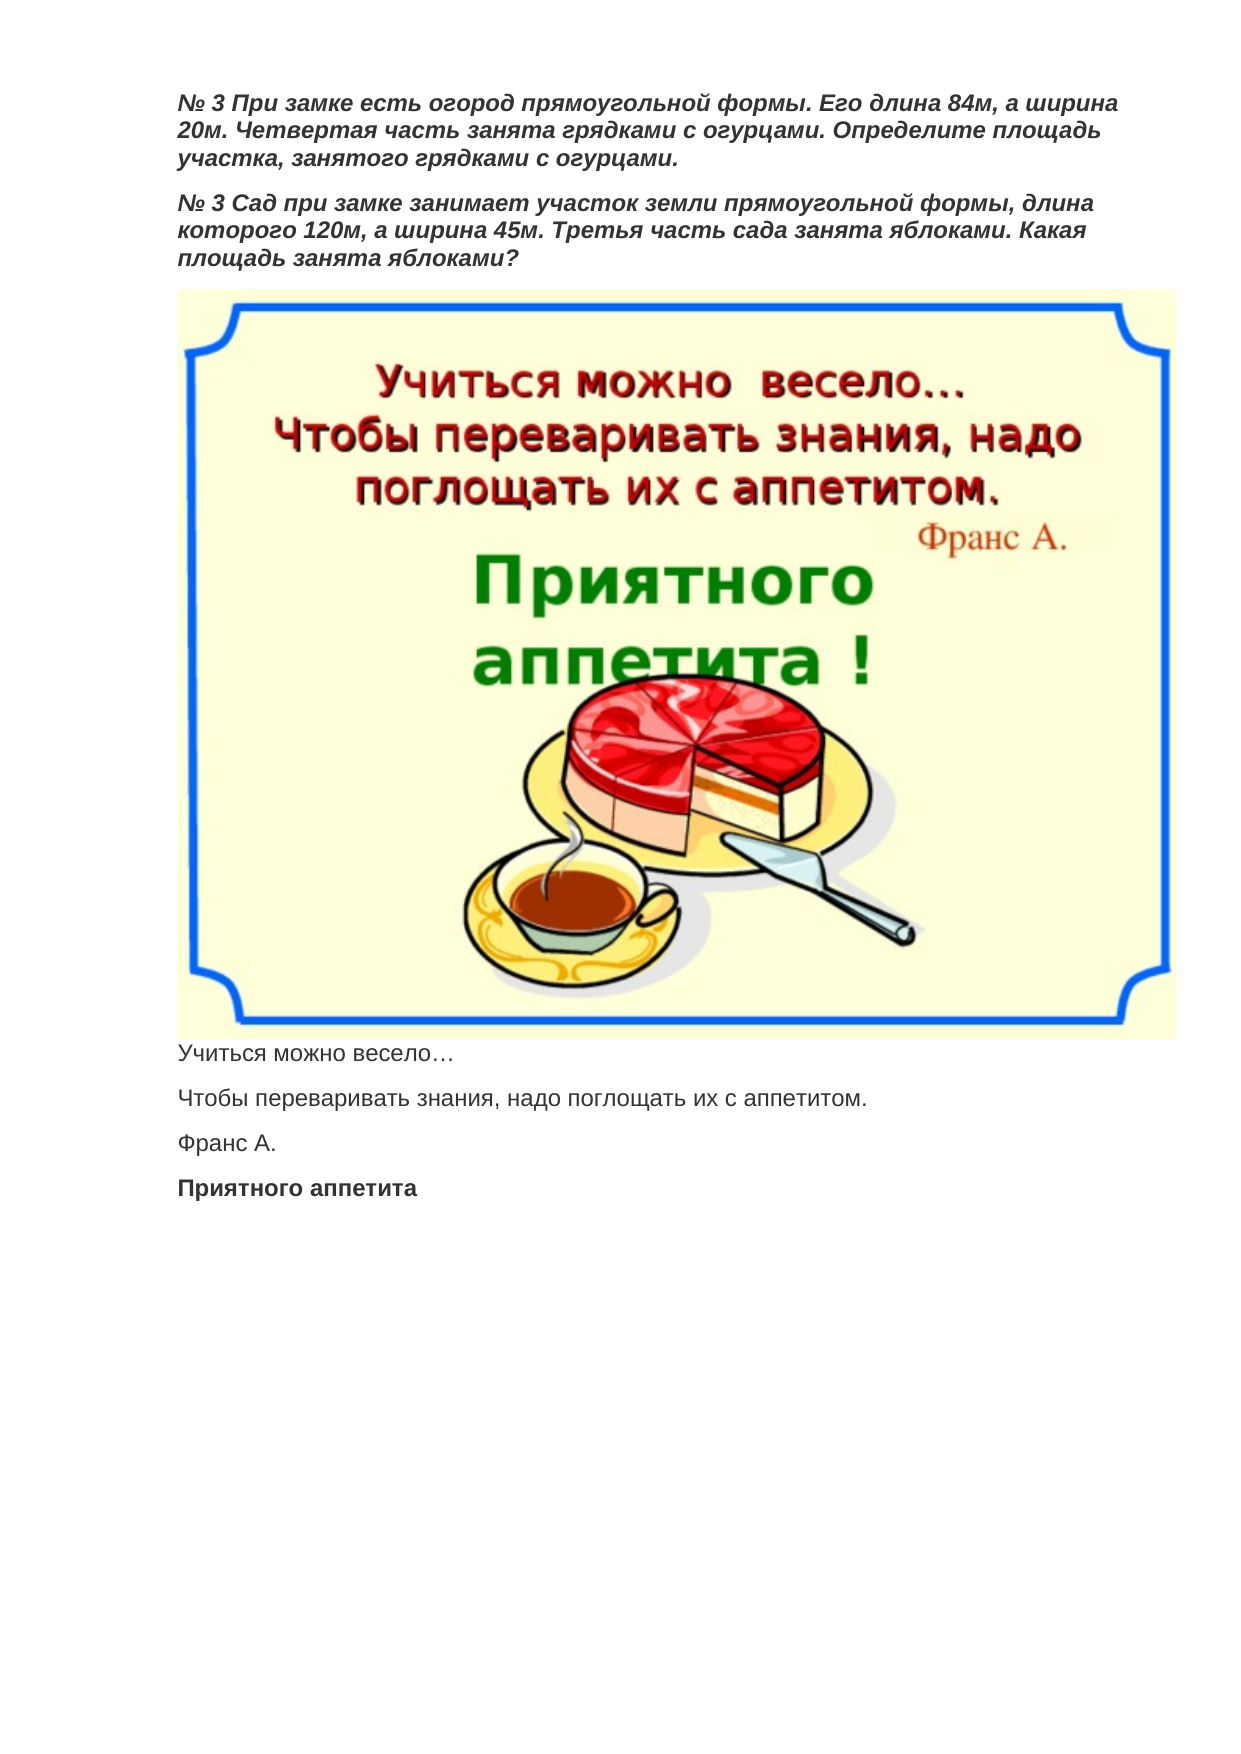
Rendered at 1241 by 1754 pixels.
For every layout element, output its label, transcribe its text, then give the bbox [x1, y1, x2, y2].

text Франс А. [177, 1129, 1152, 1157]
text № 3 Сад при замке занимает участок земли прямоугольной формы, длина которого 120м, а ширина 45м. Третья часть сада занята яблоками. Какая площадь занята яблоками? [177, 189, 1152, 272]
text Приятного аппетита [177, 1174, 1152, 1202]
text № 3 При замке есть огород прямоугольной формы. Его длина 84м, а ширина 20м. Четвертая часть занята грядками с огурцами. Определите площадь участка, занятого грядками с огурцами. [177, 89, 1152, 171]
text Чтобы переваривать знания, надо поглощать их с аппетитом. [177, 1084, 1152, 1112]
text Учиться можно весело… [177, 1039, 1152, 1067]
picture [177, 289, 1177, 1039]
